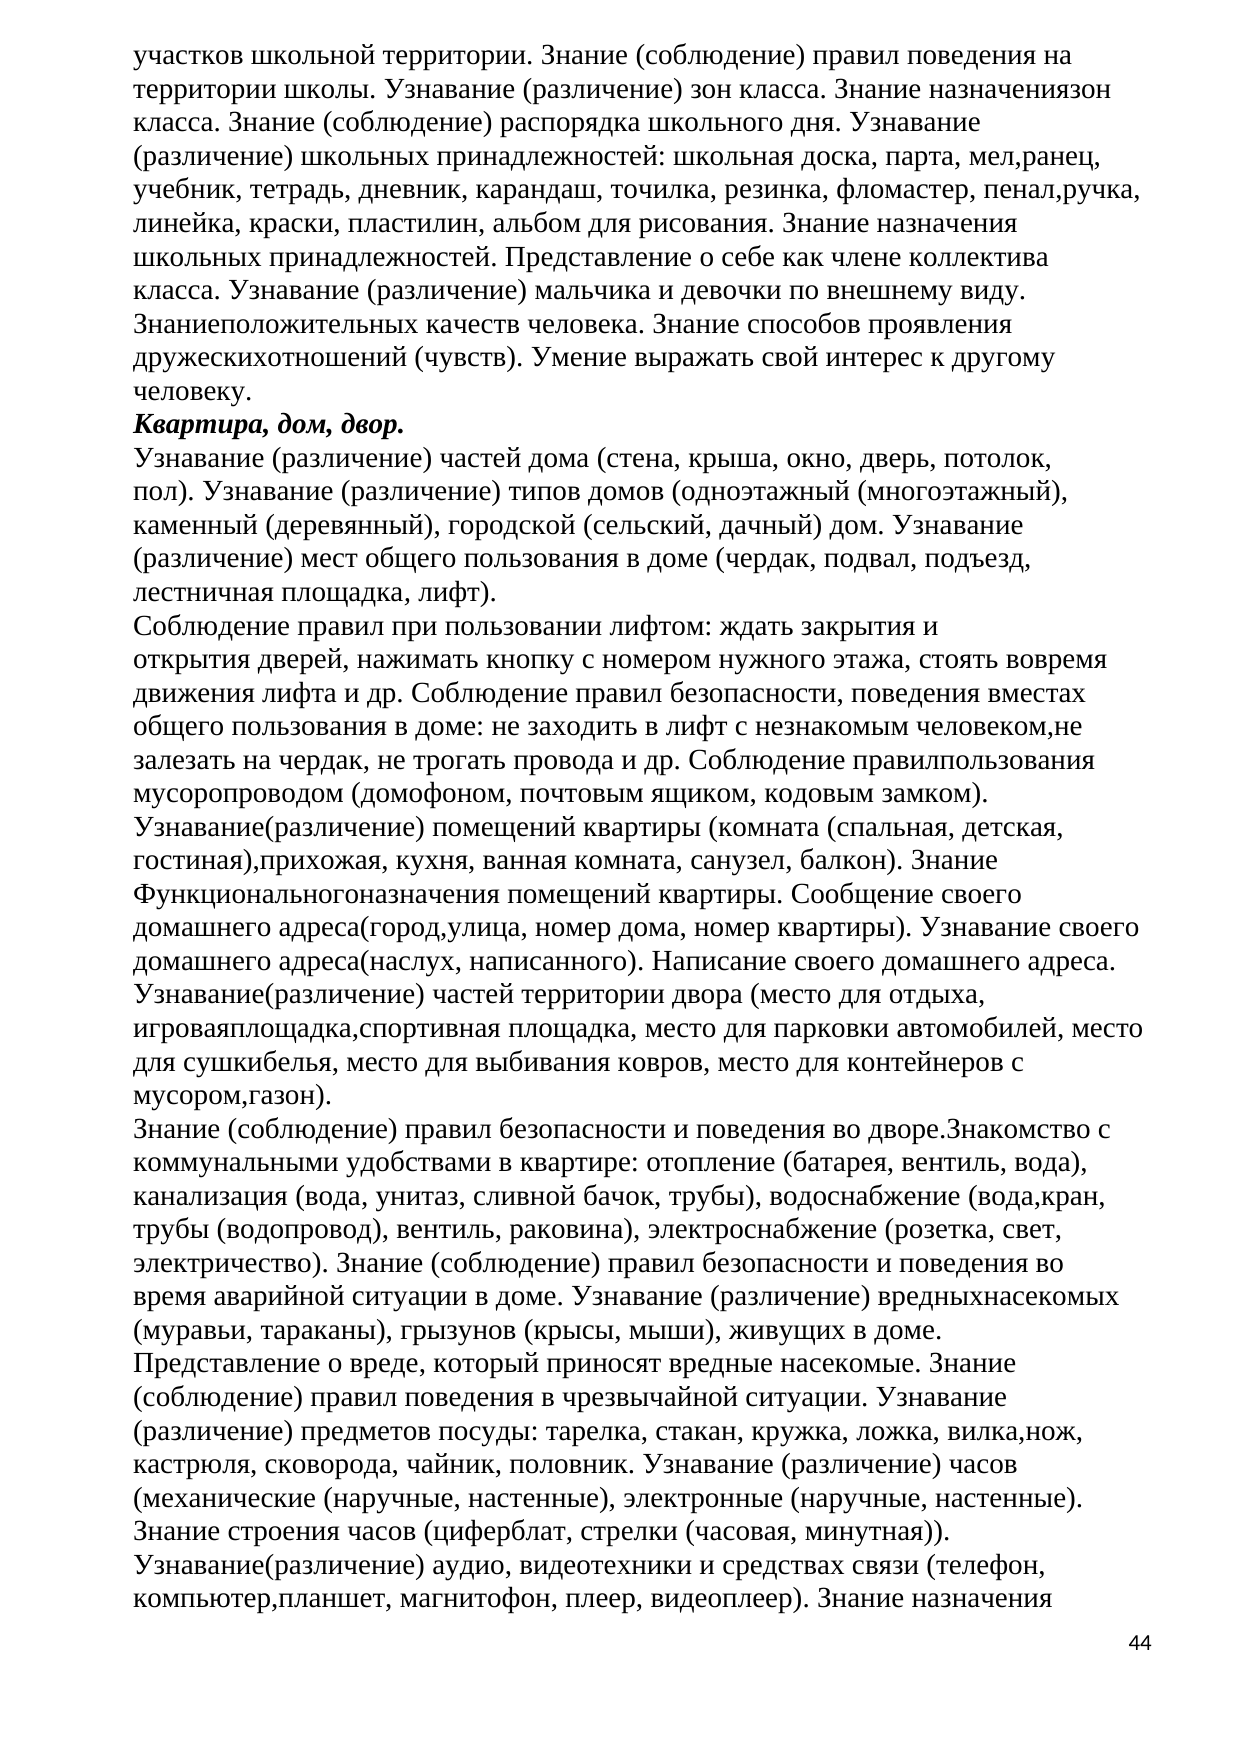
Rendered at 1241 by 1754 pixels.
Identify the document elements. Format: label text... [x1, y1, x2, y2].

text (механические (наручные, настенные), электронные (наручные, настенные). [133, 1480, 1152, 1513]
text время аварийной ситуации в доме. Узнавание (различение) вредныхнасекомых [133, 1278, 1152, 1312]
text Соблюдение правил при пользовании лифтом: ждать закрытия и [133, 608, 1152, 641]
text трубы (водопровод), вентиль, раковина), электроснабжение (розетка, свет, [133, 1211, 1152, 1245]
text кастрюля, сковорода, чайник, половник. Узнавание (различение) часов [133, 1446, 1152, 1480]
text лестничная площадка, лифт). [133, 574, 1152, 608]
text мусоропроводом (домофоном, почтовым ящиком, кодовым замком). [133, 775, 1152, 809]
text (муравьи, тараканы), грызунов (крысы, мыши), живущих в доме. [133, 1312, 1152, 1346]
text Знание (соблюдение) правил безопасности и поведения во дворе.Знакомство с [133, 1111, 1152, 1144]
text участков школьной территории. Знание (соблюдение) правил поведения на [133, 37, 1152, 71]
text линейка, краски, пластилин, альбом для рисования. Знание назначения [133, 205, 1152, 239]
text Узнавание (различение) частей дома (стена, крыша, окно, дверь, потолок, [133, 440, 1152, 473]
text электричество). Знание (соблюдение) правил безопасности и поведения во [133, 1245, 1152, 1278]
text учебник, тетрадь, дневник, карандаш, точилка, резинка, фломастер, пенал,ручка, [133, 172, 1152, 205]
text открытия дверей, нажимать кнопку с номером нужного этажа, стоять вовремя [133, 641, 1152, 675]
text Квартира, дом, двор. [133, 406, 1152, 440]
text канализация (вода, унитаз, сливной бачок, трубы), водоснабжение (вода,кран, [133, 1178, 1152, 1211]
text класса. Узнавание (различение) мальчика и девочки по внешнему виду. [133, 272, 1152, 306]
text общего пользования в доме: не заходить в лифт с незнакомым человеком,не [133, 708, 1152, 742]
text (различение) школьных принадлежностей: школьная доска, парта, мел,ранец, [133, 138, 1152, 172]
text (различение) предметов посуды: тарелка, стакан, кружка, ложка, вилка,нож, [133, 1413, 1152, 1446]
text (различение) мест общего пользования в доме (чердак, подвал, подъезд, [133, 541, 1152, 574]
text залезать на чердак, не трогать провода и др. Соблюдение правилпользования [133, 742, 1152, 775]
text класса. Знание (соблюдение) распорядка школьного дня. Узнавание [133, 104, 1152, 138]
text движения лифта и др. Соблюдение правил безопасности, поведения вместах [133, 675, 1152, 708]
text Функциональногоназначения помещений квартиры. Сообщение своего домашнего адреса(город,улица, номер дома, номер квартиры). Узнавание своего домашнего адреса(наслух, написанного). Написание своего домашнего адреса. Узнавание(различение) частей территории двора (место для отдыха, игроваяплощадка,спортивная площадка, место для парковки автомобилей, место для сушкибелья, место для выбивания ковров, место для контейнеров с мусором,газон). [133, 876, 1152, 1111]
text Представление о вреде, который приносят вредные насекомые. Знание [133, 1346, 1152, 1379]
text (соблюдение) правил поведения в чрезвычайной ситуации. Узнавание [133, 1379, 1152, 1413]
text Узнавание(различение) помещений квартиры (комната (спальная, детская, гостиная),прихожая, кухня, ванная комната, санузел, балкон). Знание [133, 809, 1152, 876]
text коммунальными удобствами в квартире: отопление (батарея, вентиль, вода), [133, 1144, 1152, 1178]
text Знаниеположительных качеств человека. Знание способов проявления дружескихотношений (чувств). Умение выражать свой интерес к другому человеку. [133, 306, 1152, 406]
text школьных принадлежностей. Представление о себе как члене коллектива [133, 239, 1152, 272]
text каменный (деревянный), городской (сельский, дачный) дом. Узнавание [133, 507, 1152, 541]
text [133, 1547, 1152, 1614]
text Знание строения часов (циферблат, стрелки (часовая, минутная)). [133, 1513, 1152, 1547]
text территории школы. Узнавание (различение) зон класса. Знание назначениязон [133, 71, 1152, 104]
text пол). Узнавание (различение) типов домов (одноэтажный (многоэтажный), [133, 473, 1152, 507]
